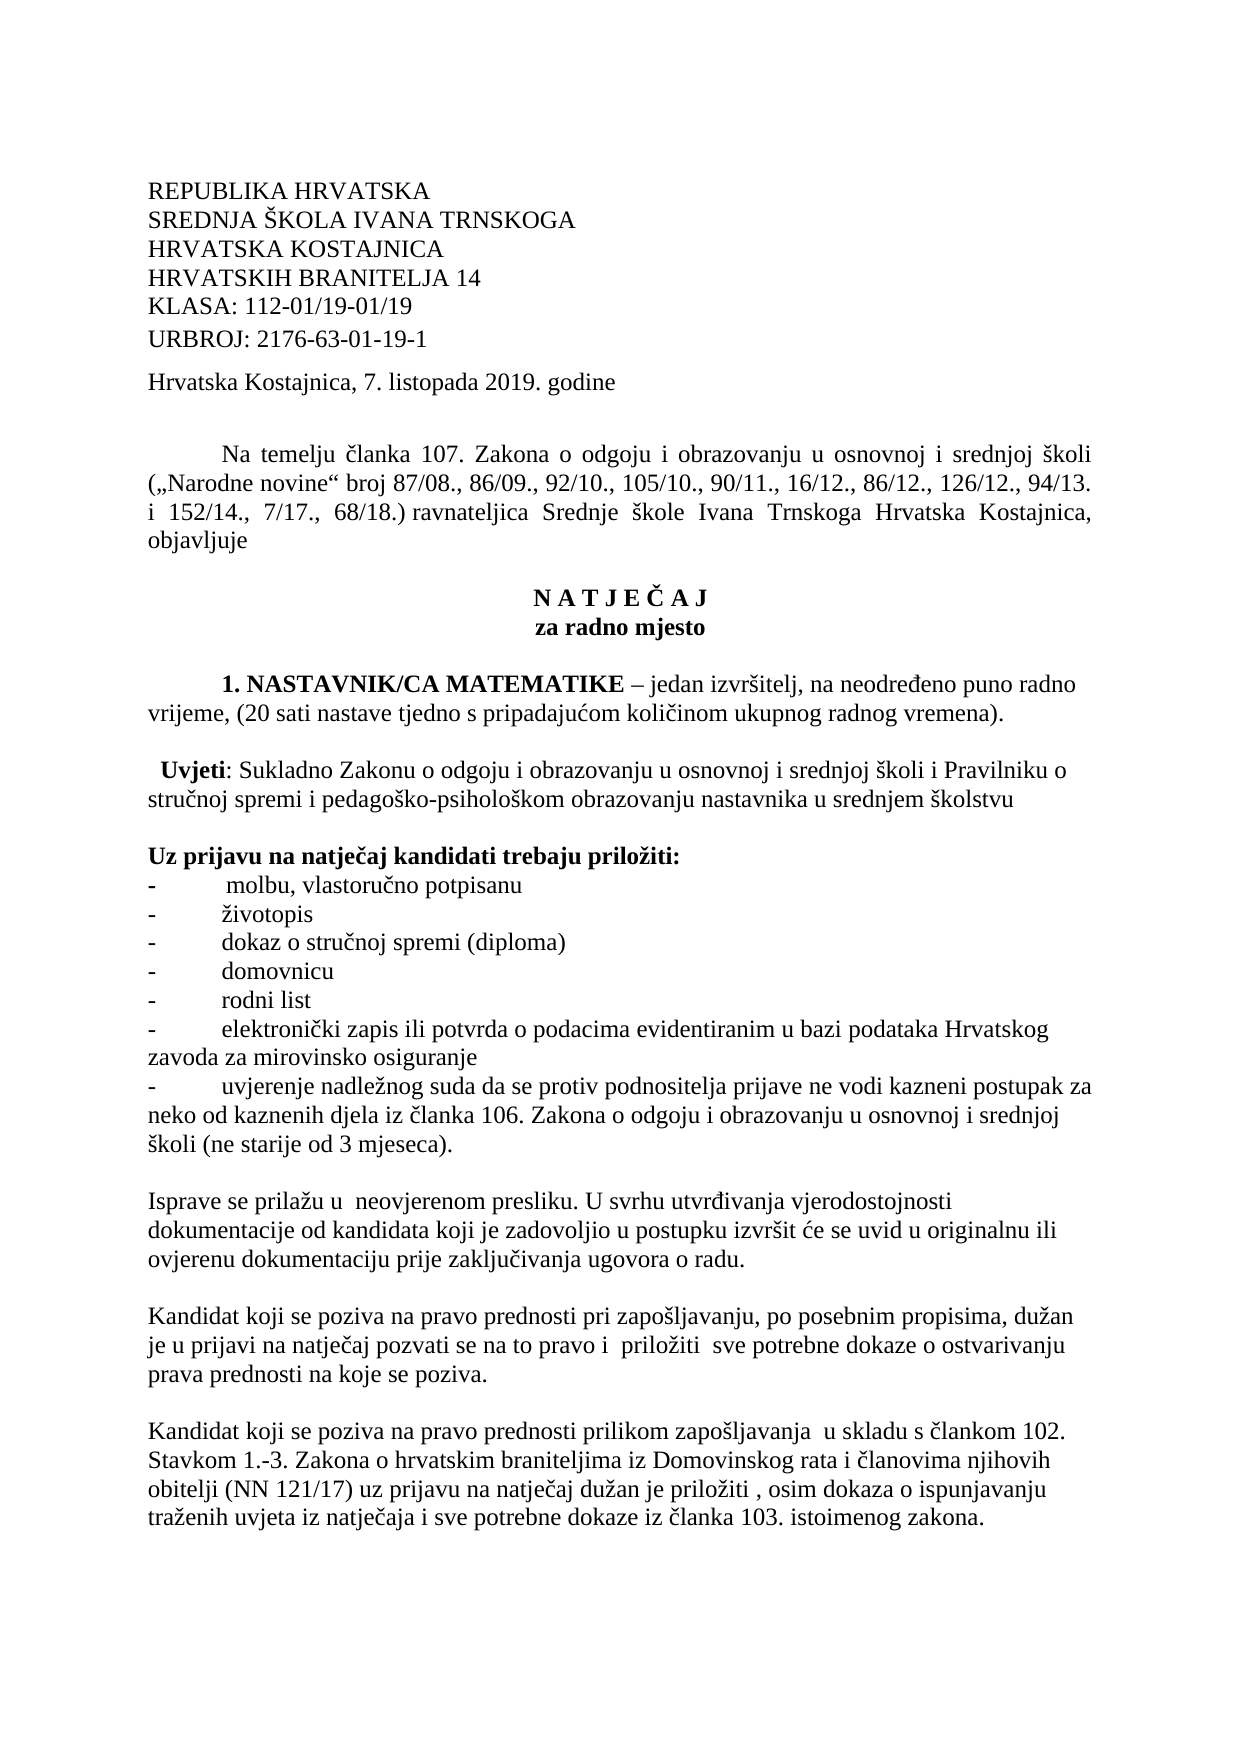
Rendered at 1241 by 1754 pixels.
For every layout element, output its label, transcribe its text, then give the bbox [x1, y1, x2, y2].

text za radno mjesto [148, 612, 1093, 641]
text - domovnicu [148, 956, 1093, 985]
text - molbu, vlastoručno potpisanu [148, 870, 1093, 899]
text Hrvatska Kostajnica, 7. listopada 2019. godine [148, 367, 1093, 396]
text - životopis [148, 899, 1093, 927]
text HRVATSKIH BRANITELJA 14 [148, 263, 1093, 291]
text Kandidat koji se poziva na pravo prednosti prilikom zapošljavanja u skladu s člankom 102. Stavkom 1.-3. Zakona o hrvatskim braniteljima iz Domovinskog rata i članovima njihovih obitelji (NN 121/17) uz prijavu na natječaj dužan je priložiti , osim dokaza o ispunjavanju traženih uvjeta iz natječaja i sve potrebne dokaze iz članka 103. istoimenog zakona. [148, 1416, 1093, 1531]
text SREDNJA ŠKOLA IVANA TRNSKOGA [148, 205, 1093, 234]
text Uvjeti: Sukladno Zakonu o odgoju i obrazovanju u osnovnoj i srednjoj školi i Pravilniku o stručnoj spremi i pedagoško-psihološkom obrazovanju nastavnika u srednjem školstvu [148, 755, 1093, 812]
text REPUBLIKA HRVATSKA [148, 176, 1093, 205]
text 1. NASTAVNIK/CA MATEMATIKE – jedan izvršitelj, na neodređeno puno radno vrijeme, (20 sati nastave tjedno s pripadajućom količinom ukupnog radnog vremena). [148, 669, 1093, 727]
text KLASA: 112-01/19-01/19 [148, 291, 1093, 320]
text - rodni list [148, 985, 1093, 1014]
text Kandidat koji se poziva na pravo prednosti pri zapošljavanju, po posebnim propisima, dužan je u prijavi na natječaj pozvati se na to pravo i priložiti sve potrebne dokaze o ostvarivanju prava prednosti na koje se poziva. [148, 1301, 1093, 1387]
text HRVATSKA KOSTAJNICA [148, 234, 1093, 263]
text URBROJ: 2176-63-01-19-1 [148, 324, 1093, 353]
text - dokaz o stručnoj spremi (diploma) [148, 927, 1093, 956]
text Uz prijavu na natječaj kandidati trebaju priložiti: [148, 841, 1093, 870]
text Na temelju članka 107. Zakona o odgoju i obrazovanju u osnovnoj i srednjoj školi („Narodne novine“ broj 87/08., 86/09., 92/10., 105/10., 90/11., 16/12., 86/12., 126/12., 94/13. i 152/14., 7/17., 68/18.) ravnateljica Srednje škole Ivana Trnskoga Hrvatska Kostajnica, objavljuje [148, 439, 1093, 554]
text Isprave se prilažu u neovjerenom presliku. U svrhu utvrđivanja vjerodostojnosti dokumentacije od kandidata koji je zadovoljio u postupku izvršit će se uvid u originalnu ili ovjerenu dokumentaciju prije zaključivanja ugovora o radu. [148, 1186, 1093, 1272]
text - elektronički zapis ili potvrda o podacima evidentiranim u bazi podataka Hrvatskog zavoda za mirovinsko osiguranje [148, 1014, 1093, 1071]
text N A T J E Č A J [148, 583, 1093, 612]
text - uvjerenje nadležnog suda da se protiv podnositelja prijave ne vodi kazneni postupak za neko od kaznenih djela iz članka 106. Zakona o odgoju i obrazovanju u osnovnoj i srednjoj školi (ne starije od 3 mjeseca). [148, 1071, 1093, 1157]
